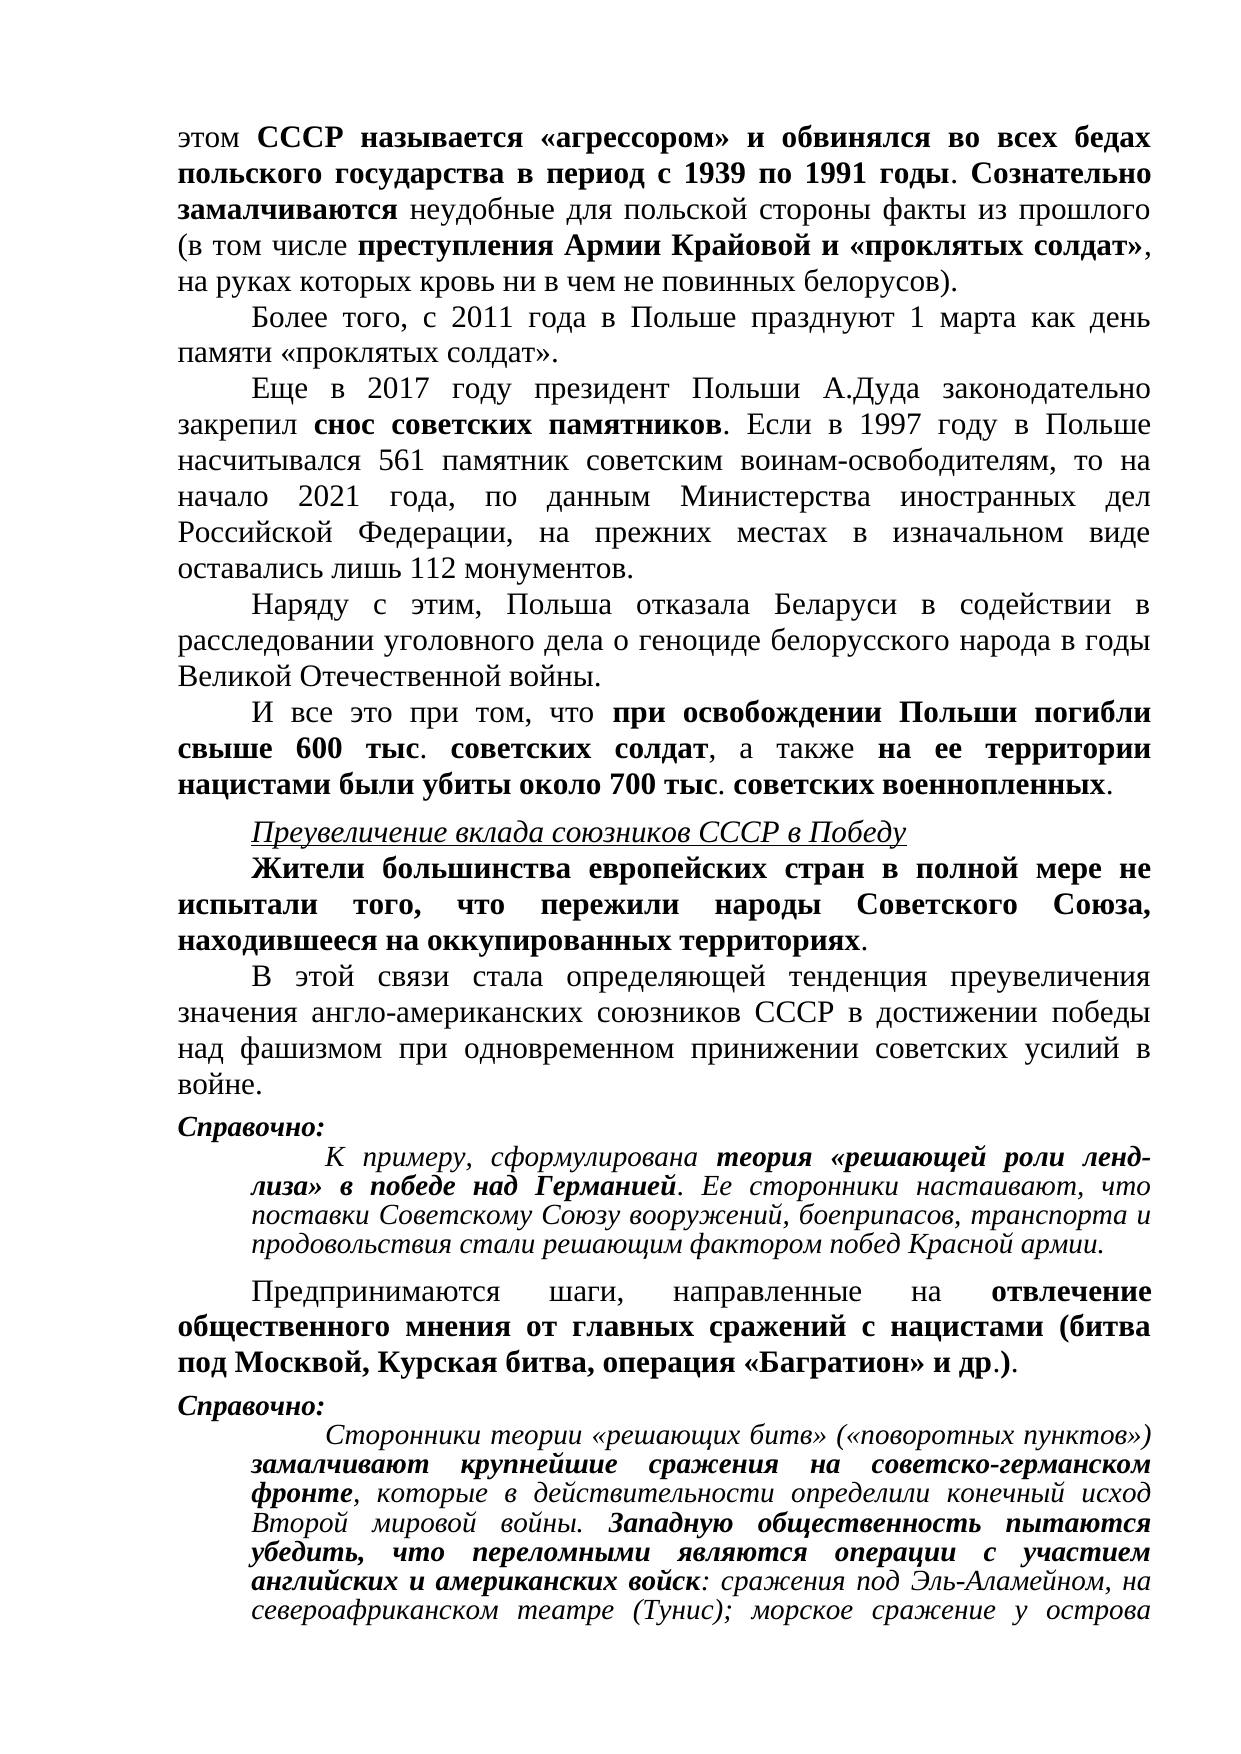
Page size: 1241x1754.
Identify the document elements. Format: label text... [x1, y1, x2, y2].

text И все это при том, что при освобождении Польши погибли свыше 600 тыс. советских солдат, а также на ее территории нацистами были убиты около 700 тыс. советских военнопленных. [177, 693, 1152, 801]
text Справочно: [177, 1113, 1152, 1143]
text Жители большинства европейских стран в полной мере не испытали того, что пережили народы Советского Союза, находившееся на оккупированных территориях. [177, 849, 1152, 957]
text В этой связи стала определяющей тенденция преувеличения значения англо-американских союзников СССР в достижении победы над фашизмом при одновременном принижении советских усилий в войне. [177, 957, 1152, 1101]
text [177, 118, 1152, 298]
text Справочно: [177, 1392, 1152, 1421]
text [251, 1421, 1152, 1625]
text Еще в 2017 году президент Польши А.Дуда законодательно закрепил снос советских памятников. Если в 1997 году в Польше насчитывался 561 памятник советским воинам-освободителям, то на начало 2021 года, по данным Министерства иностранных дел Российской Федерации, на прежних местах в изначальном виде оставались лишь 112 монументов. [177, 370, 1152, 585]
text Более того, с 2011 года в Польше празднуют 1 марта как день памяти «проклятых солдат». [177, 298, 1152, 370]
text Наряду с этим, Польша отказала Беларуси в содействии в расследовании уголовного дела о геноциде белорусского народа в годы Великой Отечественной войны. [177, 585, 1152, 693]
text К примеру, сформулирована теория «решающей роли ленд-лиза» в победе над Германией. Ее сторонники настаивают, что поставки Советскому Союзу вооружений, боеприпасов, транспорта и продовольствия стали решающим фактором побед Красной армии. [251, 1143, 1152, 1259]
text Предпринимаются шаги, направленные на отвлечение общественного мнения от главных сражений с нацистами (битва под Москвой, Курская битва, операция «Багратион» и др.). [177, 1272, 1152, 1379]
text Преувеличение вклада союзников СССР в Победу [177, 813, 1152, 849]
